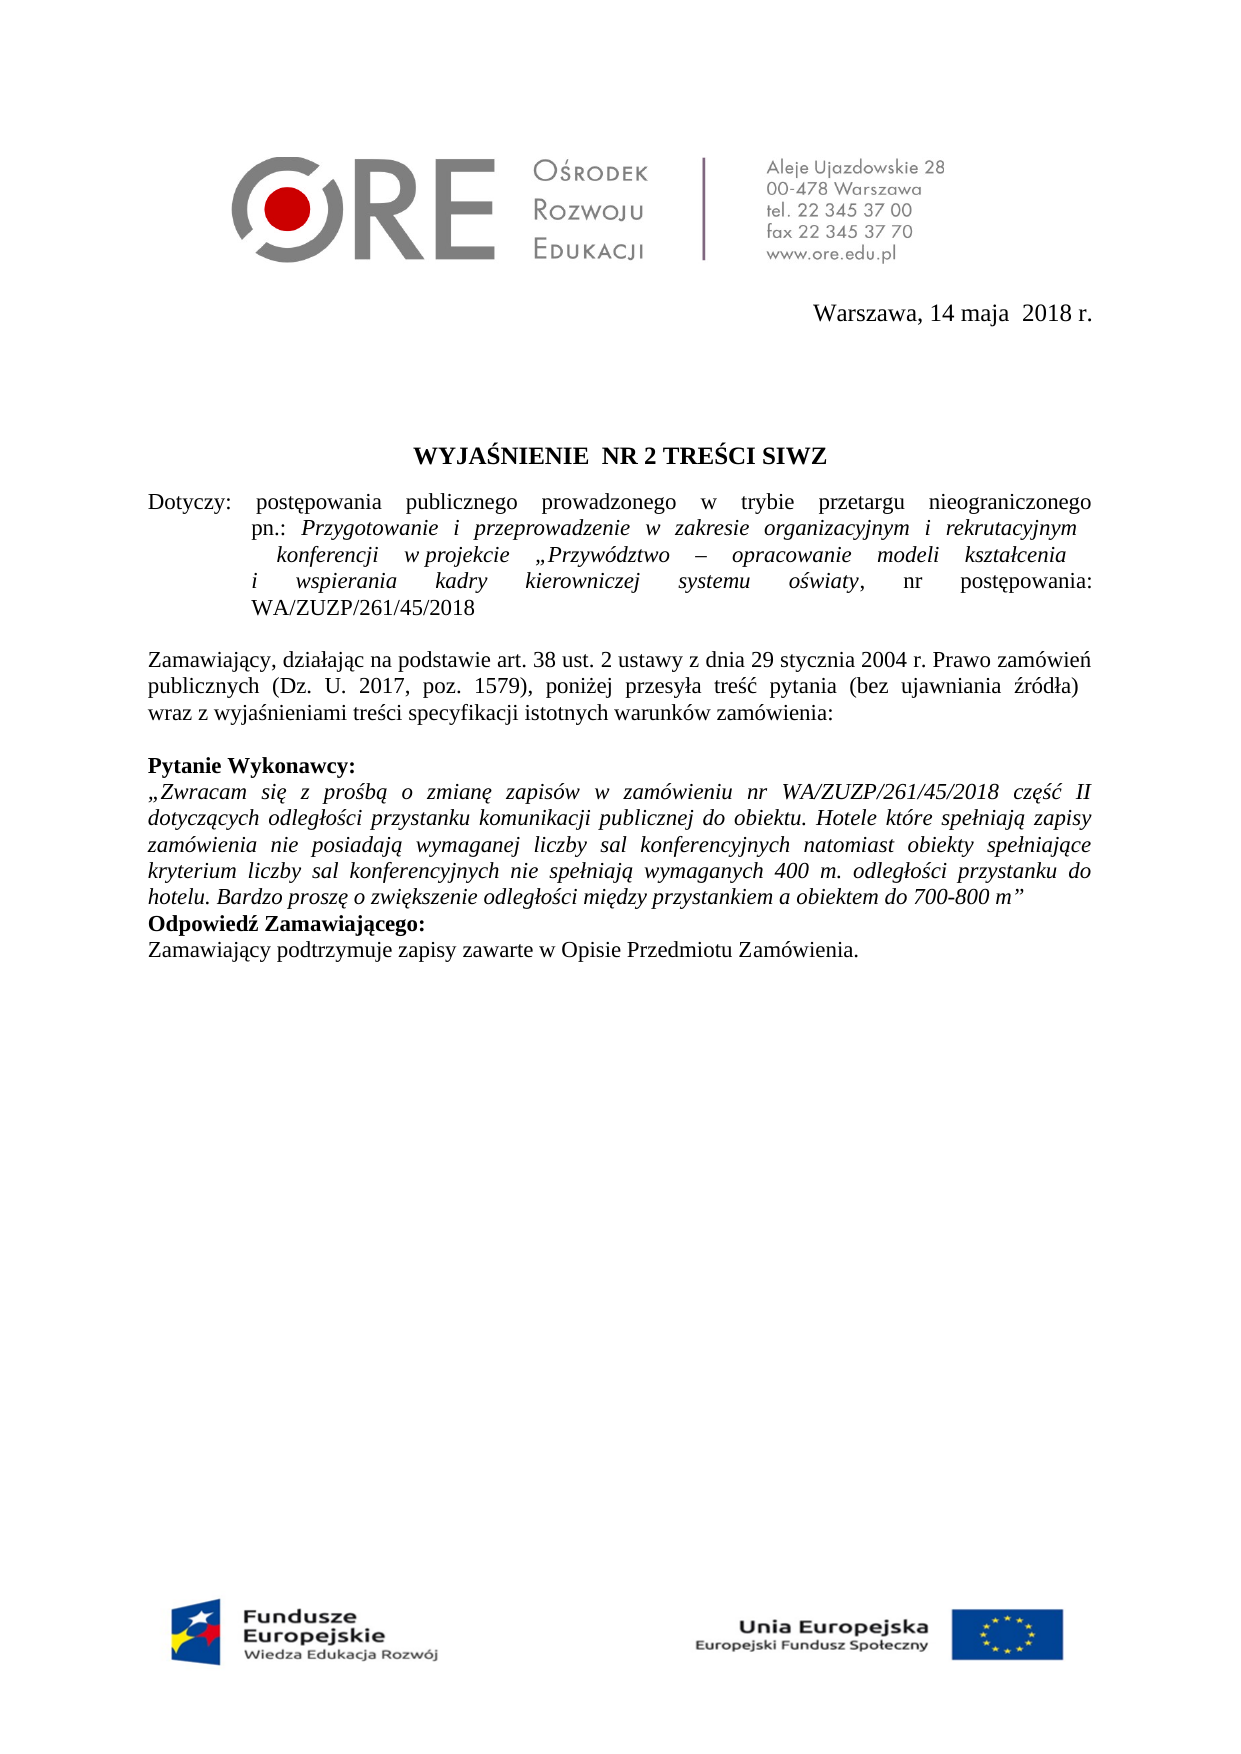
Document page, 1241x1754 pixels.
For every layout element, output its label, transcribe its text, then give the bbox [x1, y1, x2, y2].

text Odpowiedź Zamawiającego: [148, 910, 1093, 936]
text Zamawiający, działając na podstawie art. 38 ust. 2 ustawy z dnia 29 stycznia 2004 r. Prawo zamówień publicznych (Dz. U. 2017, poz. 1579), poniżej przesyła treść pytania (bez ujawniania źródła) wraz z wyjaśnieniami treści specyfikacji istotnych warunków zamówienia: [148, 646, 1093, 725]
text WYJAŚNIENIE NR 2 TREŚCI SIWZ [148, 441, 1093, 470]
text „Zwracam się z prośbą o zmianę zapisów w zamówieniu nr WA/ZUZP/261/45/2018 część II dotyczących odległości przystanku komunikacji publicznej do obiektu. Hotele które spełniają zapisy zamówienia nie posiadają wymaganej liczby sal konferencyjnych natomiast obiekty spełniające kryterium liczby sal konferencyjnych nie spełniają wymaganych 400 m. odległości przystanku do hotelu. Bardzo proszę o zwiększenie odległości między przystankiem a obiektem do 700-800 m” [148, 778, 1093, 910]
text Zamawiający podtrzymuje zapisy zawarte w Opisie Przedmiotu Zamówienia. [148, 936, 1093, 962]
picture [231, 157, 944, 264]
text Dotyczy: postępowania publicznego prowadzonego w trybie przetargu nieograniczonego pn.: Przygotowanie i przeprowadzenie w zakresie organizacyjnym i rekrutacyjnym konferencji w projekcie „Przywództwo – opracowanie modeli kształcenia i wspierania kadry kierowniczej systemu oświaty, nr postępowania: WA/ZUZP/261/45/2018 [148, 488, 1093, 620]
text Pytanie Wykonawcy: [148, 752, 1093, 778]
text Warszawa, 14 maja 2018 r. [148, 298, 1093, 327]
picture [147, 1582, 1093, 1681]
